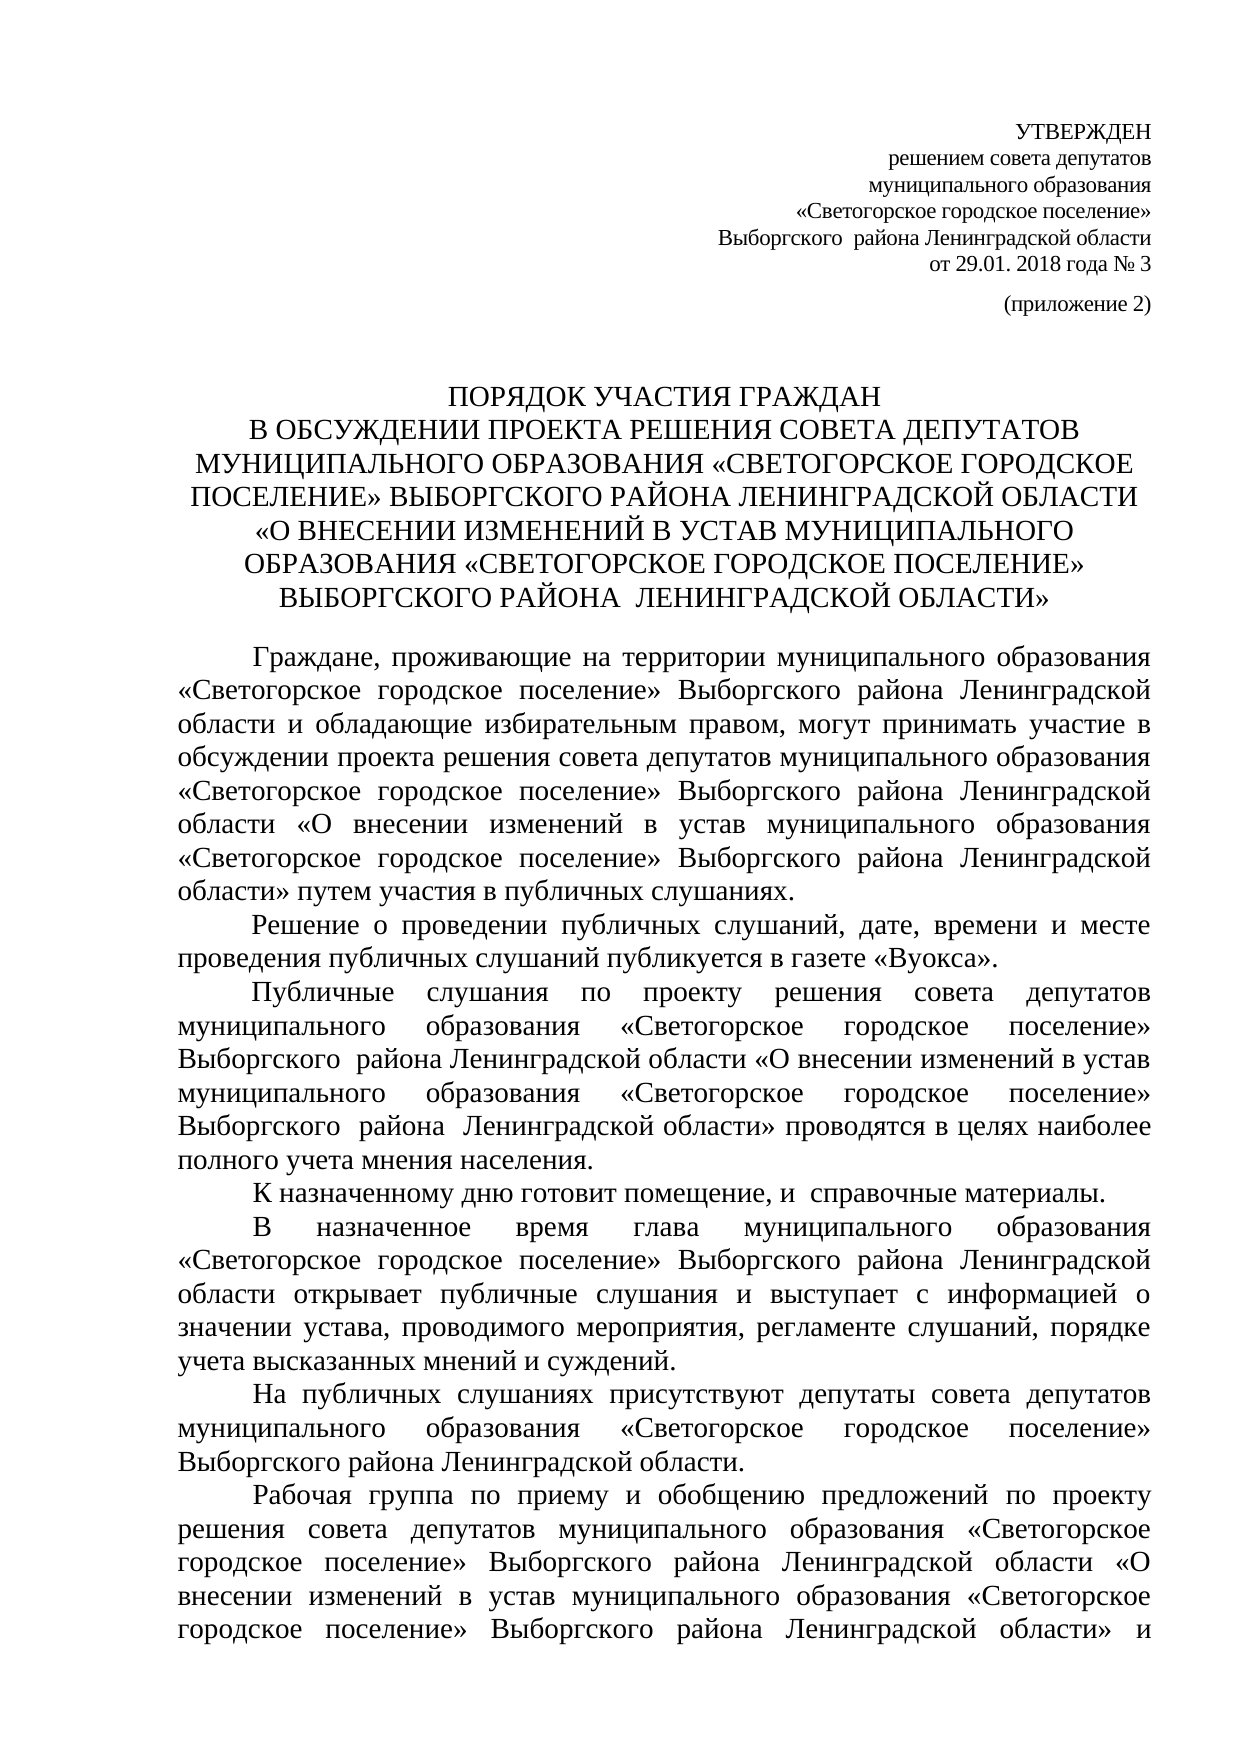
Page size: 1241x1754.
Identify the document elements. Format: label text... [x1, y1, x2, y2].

text муниципального образования [177, 171, 1152, 197]
text ПОРЯДОК УЧАСТИЯ ГРАЖДАН [177, 379, 1152, 412]
text Граждане, проживающие на территории муниципального образования «Светогорское городское поселение» Выборгского района Ленинградской области и обладающие избирательным правом, могут принимать участие в обсуждении проекта решения совета депутатов муниципального образования «Светогорское городское поселение» Выборгского района Ленинградской области «О внесении изменений в устав муниципального образования «Светогорское городское поселение» Выборгского района Ленинградской области» путем участия в публичных слушаниях. [177, 639, 1152, 907]
text На публичных слушаниях присутствуют депутаты совета депутатов муниципального образования «Светогорское городское поселение» Выборгского района Ленинградской области. [177, 1377, 1152, 1477]
text «Светогорское городское поселение» [177, 197, 1152, 224]
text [177, 1477, 1152, 1645]
text К назначенному дню готовит помещение, и справочные материалы. [177, 1175, 1152, 1209]
text Решение о проведении публичных слушаний, дате, времени и месте проведения публичных слушаний публикуется в газете «Вуокса». [177, 907, 1152, 974]
text Публичные слушания по проекту решения совета депутатов муниципального образования «Светогорское городское поселение» Выборгского района Ленинградской области «О внесении изменений в устав муниципального образования «Светогорское городское поселение» Выборгского района Ленинградской области» проводятся в целях наиболее полного учета мнения населения. [177, 974, 1152, 1175]
text (приложение 2) [886, 290, 1152, 316]
text решением совета депутатов [177, 144, 1152, 171]
text от 29.01. 2018 года № 3 [177, 250, 1152, 277]
text В назначенное время глава муниципального образования «Светогорское городское поселение» Выборгского района Ленинградской области открывает публичные слушания и выступает с информацией о значении устава, проводимого мероприятия, регламенте слушаний, порядке учета высказанных мнений и суждений. [177, 1209, 1152, 1377]
text В ОБСУЖДЕНИИ ПРОЕКТА РЕШЕНИЯ СОВЕТА ДЕПУТАТОВ МУНИЦИПАЛЬНОГО ОБРАЗОВАНИЯ «СВЕТОГОРСКОЕ ГОРОДСКОЕ ПОСЕЛЕНИЕ» ВЫБОРГСКОГО РАЙОНА ЛЕНИНГРАДСКОЙ ОБЛАСТИ «О ВНЕСЕНИИ ИЗМЕНЕНИЙ В УСТАВ МУНИЦИПАЛЬНОГО ОБРАЗОВАНИЯ «СВЕТОГОРСКОЕ ГОРОДСКОЕ ПОСЕЛЕНИЕ» ВЫБОРГСКОГО РАЙОНА ЛЕНИНГРАДСКОЙ ОБЛАСТИ» [177, 412, 1152, 614]
text УТВЕРЖДЕН [177, 118, 1152, 144]
text Выборгского района Ленинградской области [177, 224, 1152, 250]
